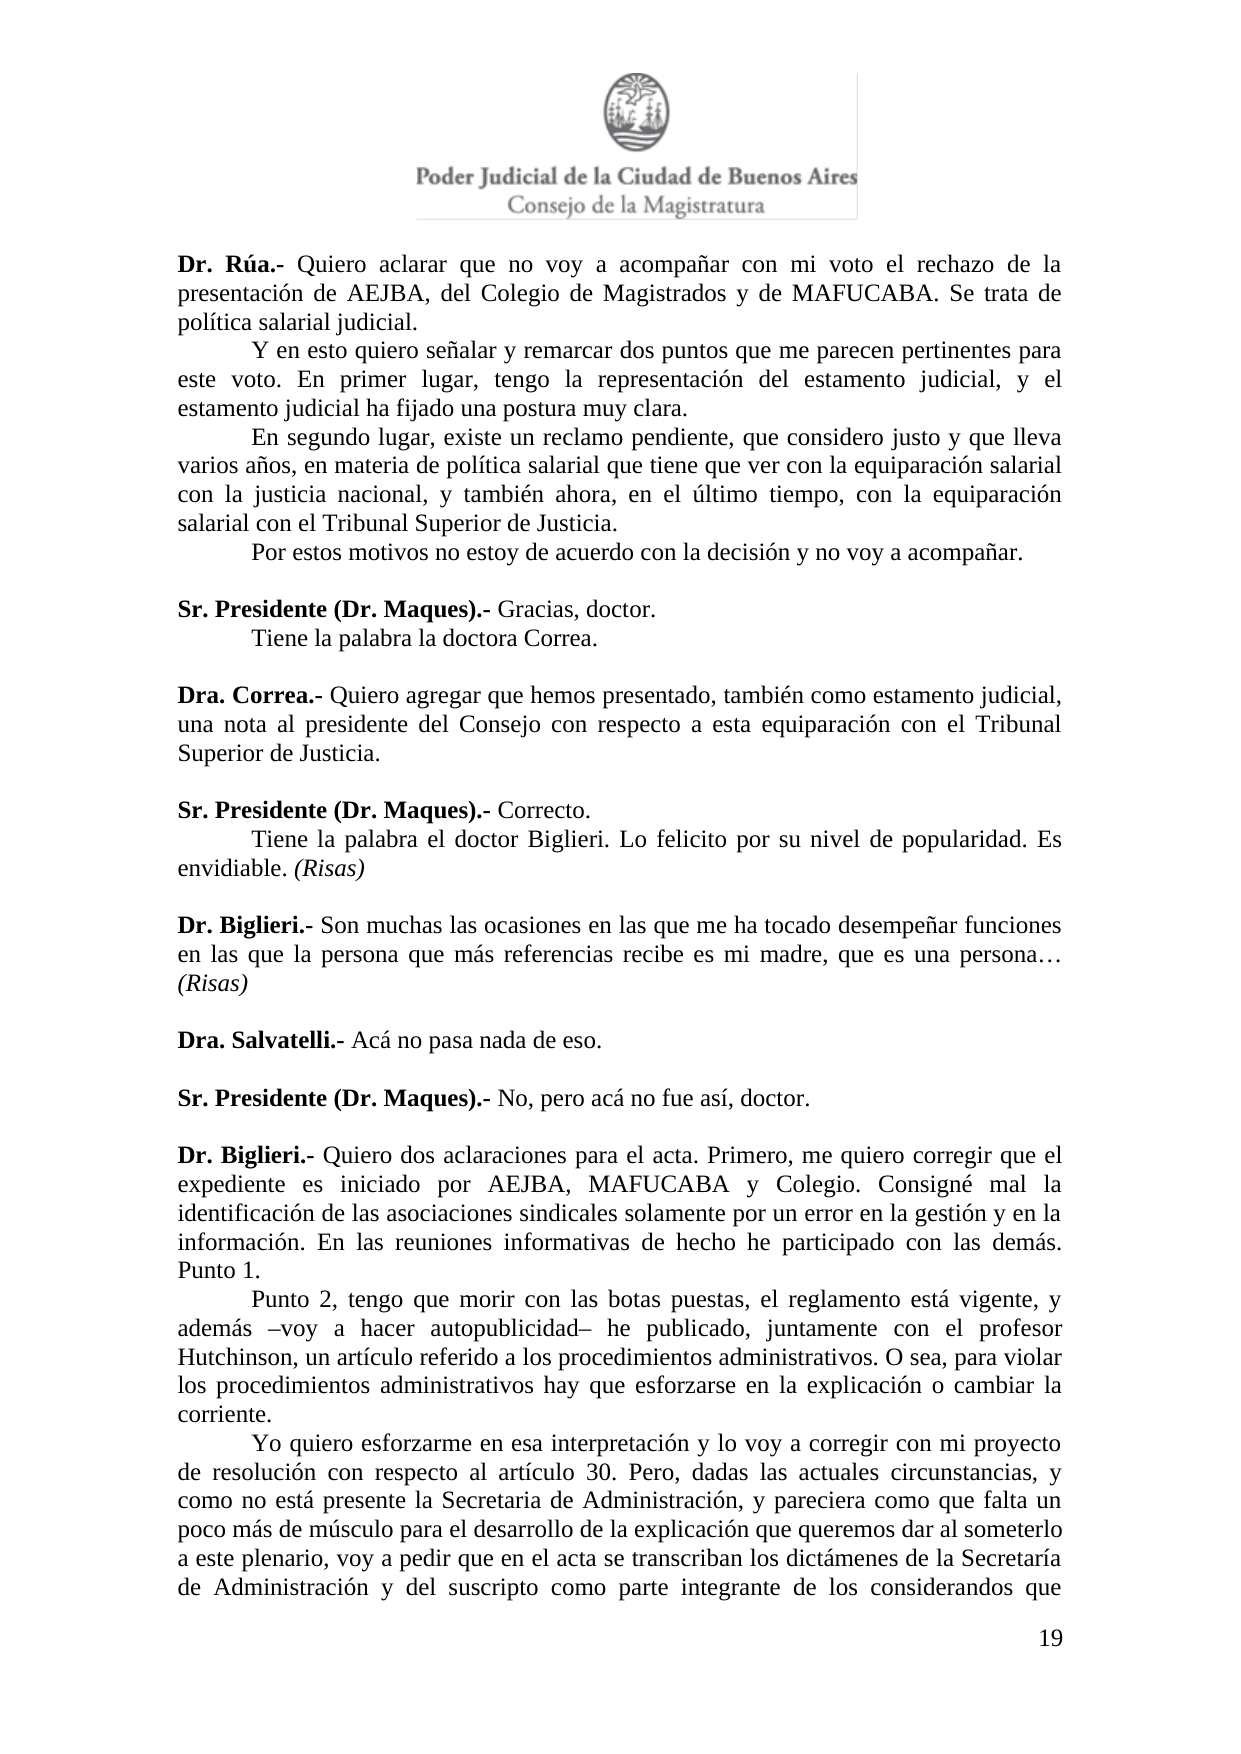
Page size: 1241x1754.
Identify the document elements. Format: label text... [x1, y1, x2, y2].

text Dra. Correa.- Quiero agregar que hemos presentado, también como estamento judicial, una nota al presidente del Consejo con respecto a esta equiparación con el Tribunal Superior de Justicia. [177, 681, 1063, 767]
text Dr. Biglieri.- Son muchas las ocasiones en las que me ha tocado desempeñar funciones en las que la persona que más referencias recibe es mi madre, que es una persona… (Risas) [177, 911, 1063, 997]
text Dr. Biglieri.- Quiero dos aclaraciones para el acta. Primero, me quiero corregir que el expediente es iniciado por AEJBA, MAFUCABA y Colegio. Consigné mal la identificación de las asociaciones sindicales solamente por un error en la gestión y en la información. En las reuniones informativas de hecho he participado con las demás. Punto 1. [177, 1141, 1063, 1284]
text Dra. Salvatelli.- Acá no pasa nada de eso. [177, 1026, 1063, 1054]
text Dr. Rúa.- Quiero aclarar que no voy a acompañar con mi voto el rechazo de la presentación de AEJBA, del Colegio de Magistrados y de MAFUCABA. Se trata de política salarial judicial. [177, 249, 1063, 336]
text En segundo lugar, existe un reclamo pendiente, que considero justo y que lleva varios años, en materia de política salarial que tiene que ver con la equiparación salarial con la justicia nacional, y también ahora, en el último tiempo, con la equiparación salarial con el Tribunal Superior de Justicia. [177, 422, 1063, 537]
text Sr. Presidente (Dr. Maques).- No, pero acá no fue así, doctor. [177, 1083, 1063, 1112]
text Por estos motivos no estoy de acuerdo con la decisión y no voy a acompañar. [177, 537, 1063, 566]
picture [416, 73, 859, 221]
text Sr. Presidente (Dr. Maques).- Correcto. [177, 796, 1063, 824]
text Sr. Presidente (Dr. Maques).- Gracias, doctor. [177, 594, 1063, 623]
text Tiene la palabra la doctora Correa. [177, 623, 1063, 652]
text Tiene la palabra el doctor Biglieri. Lo felicito por su nivel de popularidad. Es envidiable. (Risas) [177, 824, 1063, 882]
text Punto 2, tengo que morir con las botas puestas, el reglamento está vigente, y además –voy a hacer autopublicidad– he publicado, juntamente con el profesor Hutchinson, un artículo referido a los procedimientos administrativos. O sea, para violar los procedimientos administrativos hay que esforzarse en la explicación o cambiar la corriente. [177, 1284, 1063, 1428]
text Y en esto quiero señalar y remarcar dos puntos que me parecen pertinentes para este voto. En primer lugar, tengo la representación del estamento judicial, y el estamento judicial ha fijado una postura muy clara. [177, 336, 1063, 422]
